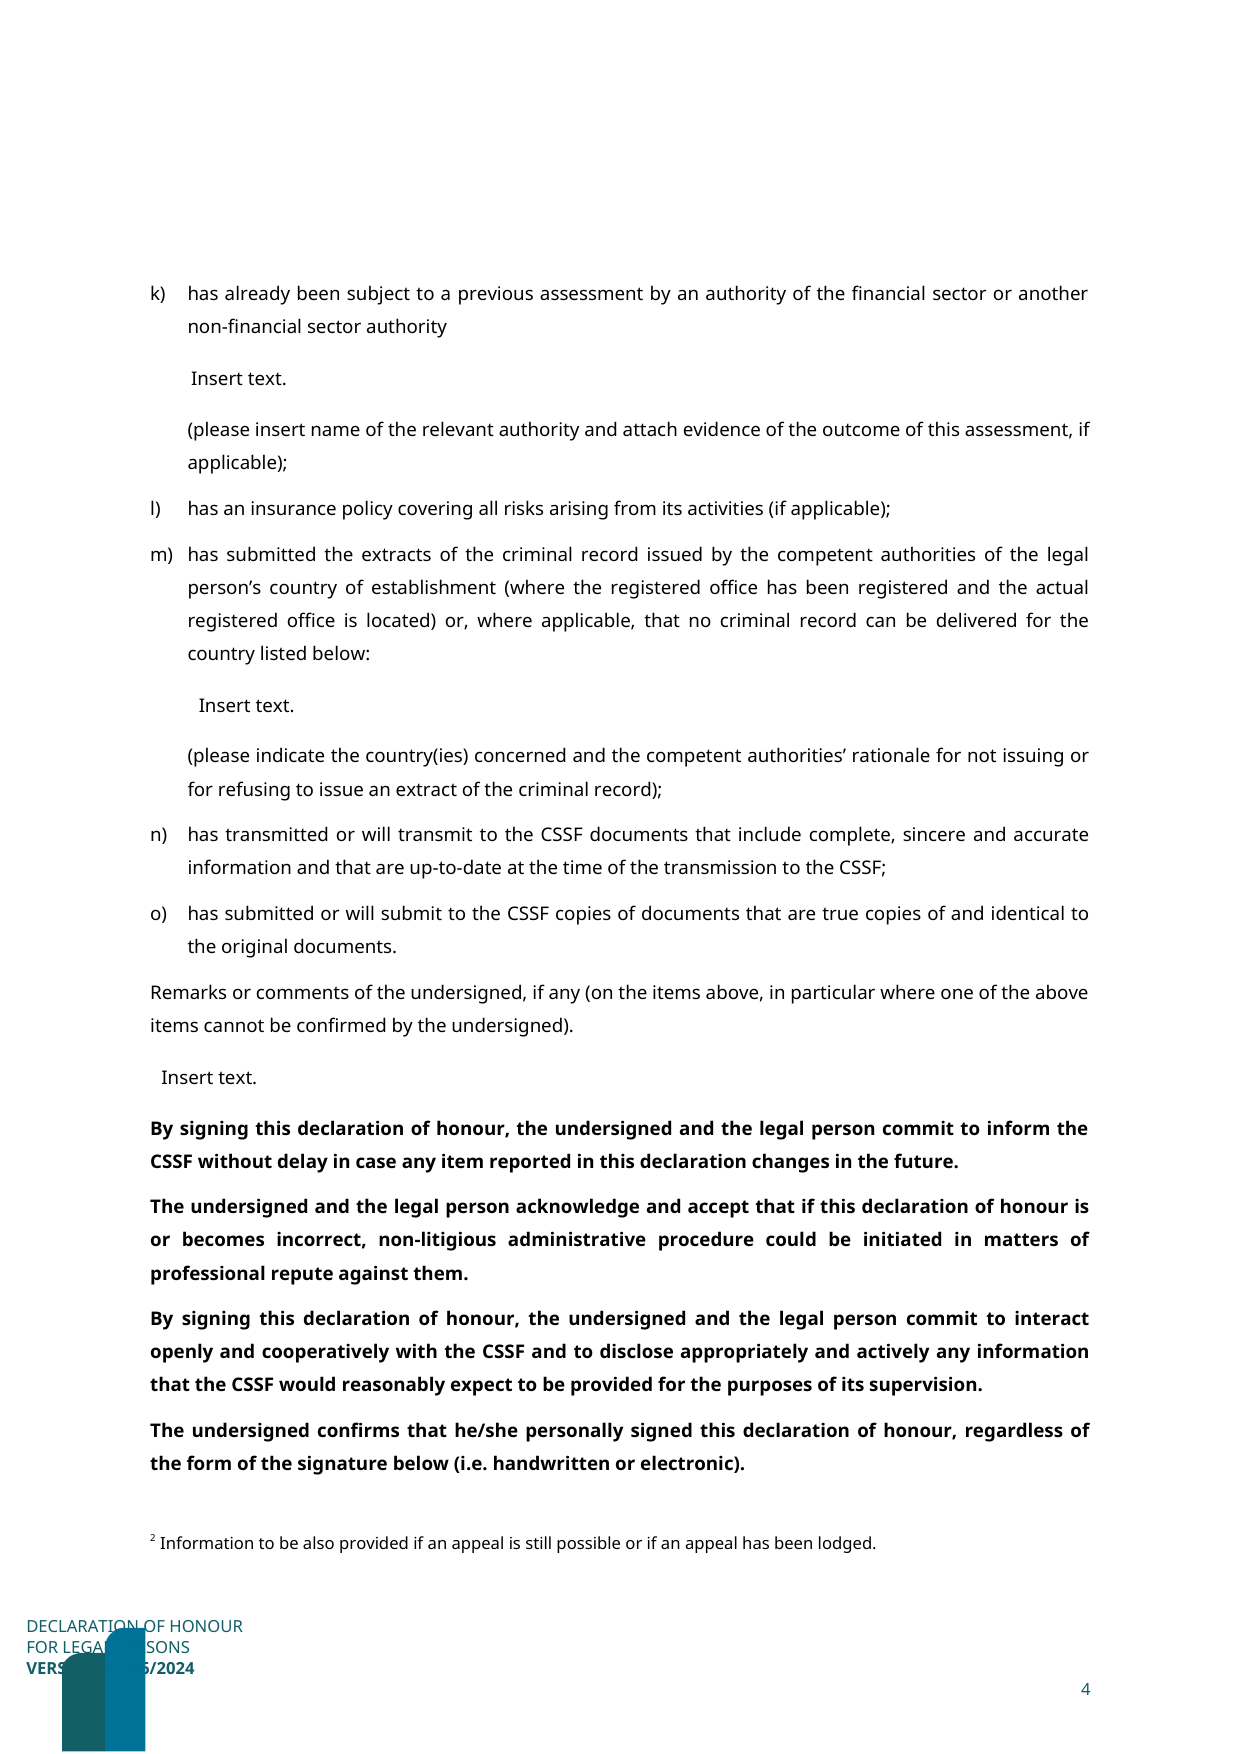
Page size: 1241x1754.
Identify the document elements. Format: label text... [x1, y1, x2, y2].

list has submitted or will submit to the CSSF copies of documents that are true copies of and identical to the original documents. [150, 900, 1090, 959]
text The undersigned confirms that he/she personally signed this declaration of honour, regardless of the form of the signature below (i.e. handwritten or electronic). [150, 1417, 1090, 1476]
list has already been subject to a previous assessment by an authority of the financial sector or another non-financial sector authority [150, 281, 1090, 339]
list has an insurance policy covering all risks arising from its activities (if applicable); [150, 495, 1090, 521]
text By signing this declaration of honour, the undersigned and the legal person commit to inform the CSSF without delay in case any item reported in this declaration changes in the future. [150, 1115, 1090, 1173]
text By signing this declaration of honour, the undersigned and the legal person commit to interact openly and cooperatively with the CSSF and to disclose appropriately and actively any information that the CSSF would reasonably expect to be provided for the purposes of its supervision. [150, 1305, 1090, 1397]
list (please indicate the country(ies) concerned and the competent authorities’ rationale for not issuing or for refusing to issue an extract of the criminal record); [187, 743, 1090, 801]
list has transmitted or will transmit to the CSSF documents that include complete, sincere and accurate information and that are up-to-date at the time of the transmission to the CSSF; [150, 822, 1090, 880]
list has submitted the extracts of the criminal record issued by the competent authorities of the legal person’s country of establishment (where the registered office has been registered and the actual registered office is located) or, where applicable, that no criminal record can be delivered for the country listed below: [150, 541, 1090, 666]
text The undersigned and the legal person acknowledge and accept that if this declaration of honour is or becomes incorrect, non-litigious administrative procedure could be initiated in matters of professional repute against them. [150, 1193, 1090, 1285]
text Remarks or comments of the undersigned, if any (on the items above, in particular where one of the above items cannot be confirmed by the undersigned). [150, 979, 1090, 1038]
picture [61, 1627, 120, 1750]
text (please insert name of the relevant authority and attach evidence of the outcome of this assessment, if applicable); [187, 416, 1090, 475]
